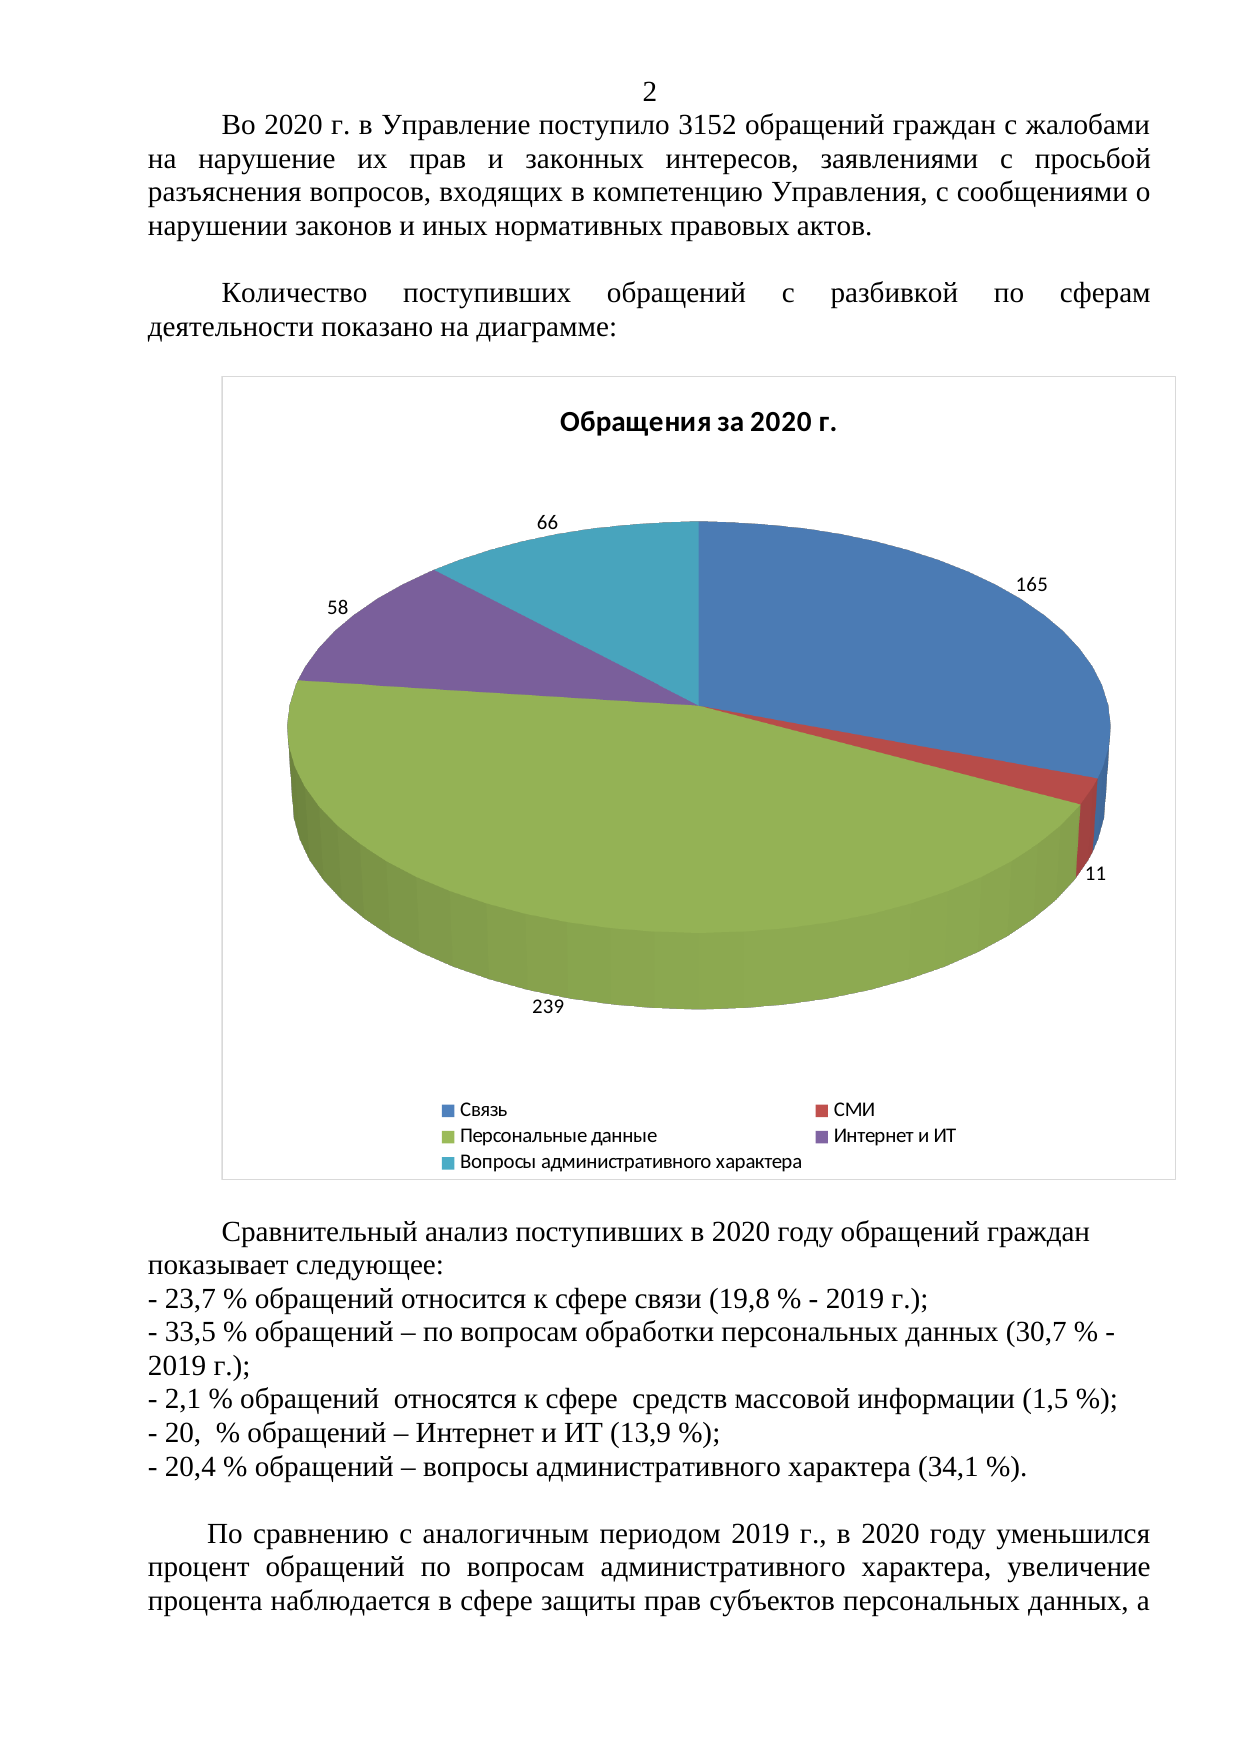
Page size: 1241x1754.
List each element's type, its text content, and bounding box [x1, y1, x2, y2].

text - 33,5 % обращений – по вопросам обработки персональных данных (30,7 % - 2019 г.); [148, 1314, 1152, 1382]
text - 20,4 % обращений – вопросы административного характера (34,1 %). [148, 1449, 1152, 1482]
text Во 2020 г. в Управление поступило 3152 обращений граждан с жалобами на нарушение их прав и законных интересов, заявлениями с просьбой разъяснения вопросов, входящих в компетенцию Управления, с сообщениями о нарушении законов и иных нормативных правовых актов. [148, 107, 1152, 242]
text Количество поступивших обращений с разбивкой по сферам деятельности показано на диаграмме: [148, 275, 1152, 342]
text Сравнительный анализ поступивших в 2020 году обращений граждан показывает следующее: [148, 1214, 1152, 1281]
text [148, 1516, 1152, 1616]
text - 2,1 % обращений относятся к сфере средств массовой информации (1,5 %); [148, 1382, 1152, 1415]
text - 23,7 % обращений относится к сфере связи (19,8 % - 2019 г.); [148, 1281, 1152, 1314]
text - 20, % обращений – Интернет и ИТ (13,9 %); [148, 1415, 1152, 1449]
